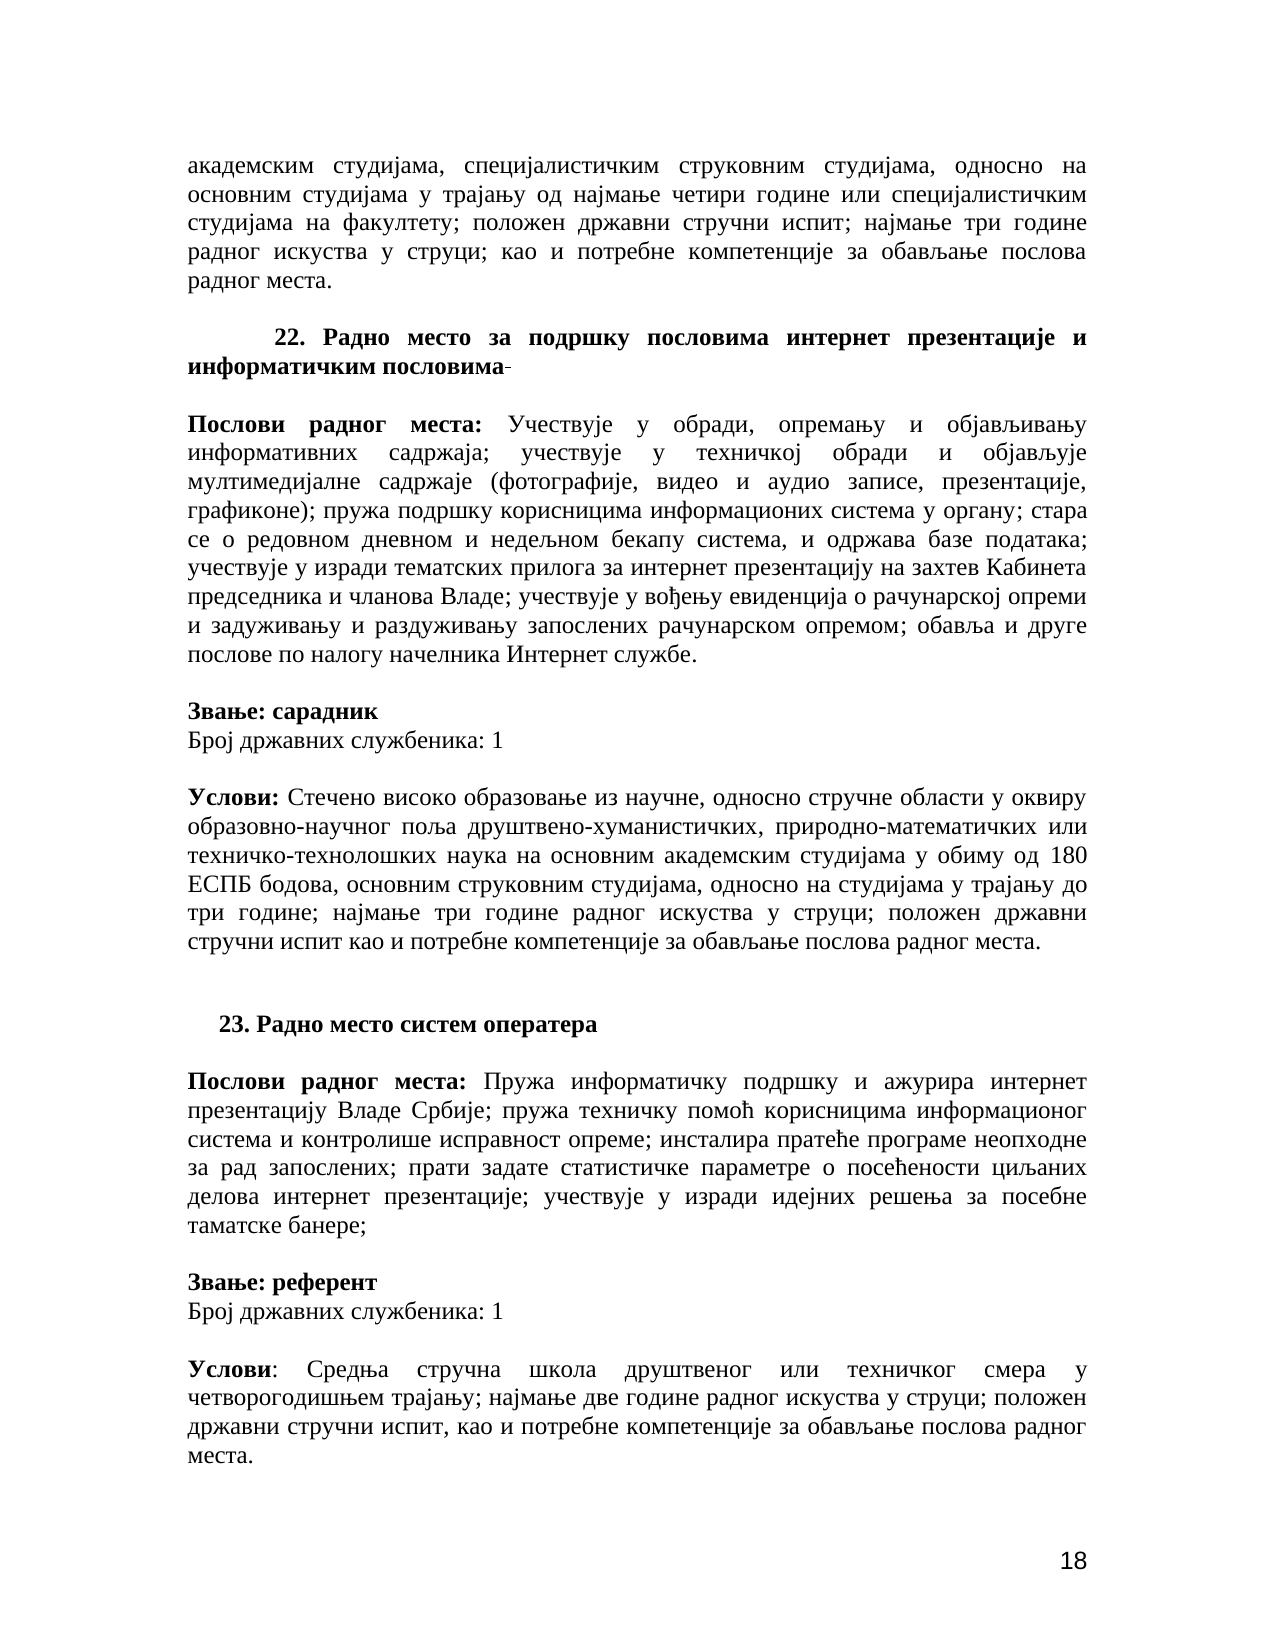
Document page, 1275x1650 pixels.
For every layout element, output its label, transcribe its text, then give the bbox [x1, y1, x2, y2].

text 22. Радно место за подршку пословима интернет презентације и информатичким пословима [187, 322, 1087, 380]
text Звање: сарадник [187, 696, 1087, 725]
text Послови радног места: Пружа информатичку подршку и ажурира интернет презентацију Владе Србије; пружа техничку помоћ корисницима информационог система и контролише исправност опреме; инсталира пратеће програме неопходне за рад запослених; прати задате статистичке параметре о посећености циљаних делова интернет презентације; учествује у изради идејних решења за посебне таматске банере; [187, 1066, 1087, 1239]
text Број државних службеника: 1 [187, 725, 1087, 754]
text Услови: Стечено високо образовање из научне, односно стручне области у оквиру образовно-научног поља друштвено-хуманистичких, природно-математичких или техничко-технолошких наука на основним академским студијама у обиму од 180 ЕСПБ бодова, основним струковним студијама, односно на студијама у трајању до три године; најмање три године радног искуства у струци; положен државни стручни испит као и потребне компетенције за обављање послова радног места. [187, 782, 1087, 955]
text 23. Радно место систем оператера [187, 1009, 1087, 1037]
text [187, 150, 1087, 294]
text Звање: референт [187, 1267, 1087, 1296]
text Услови: Средња стручна школа друштвеног или техничког смера у четворогодишњем трајању; најмање две године радног искуства у струци; положен државни стручни испит, као и потребне компетенције за обављање послова радног места. [187, 1354, 1087, 1469]
text Број државних службеника: 1 [187, 1296, 1087, 1325]
text Послови радног места: Учествује у обради, опремању и објављивању информативних садржаја; учествује у техничкој обради и објављује мултимедијалне садржаје (фотографије, видео и аудио записе, презентације, графиконе); пружа подршку корисницима информационих система у органу; стара се о редовном дневнoм и недељном бекапу система, и одржава базе података; учествује у изради тематских прилога за интернет презентацију на захтев Кабинета председника и чланова Владе; учествује у вођењу евиденција о рачунарској опреми и задуживању и раздуживању запослених рачунарском опремом; обавља и друге послове по налогу начелника Интернет службе. [187, 409, 1087, 667]
